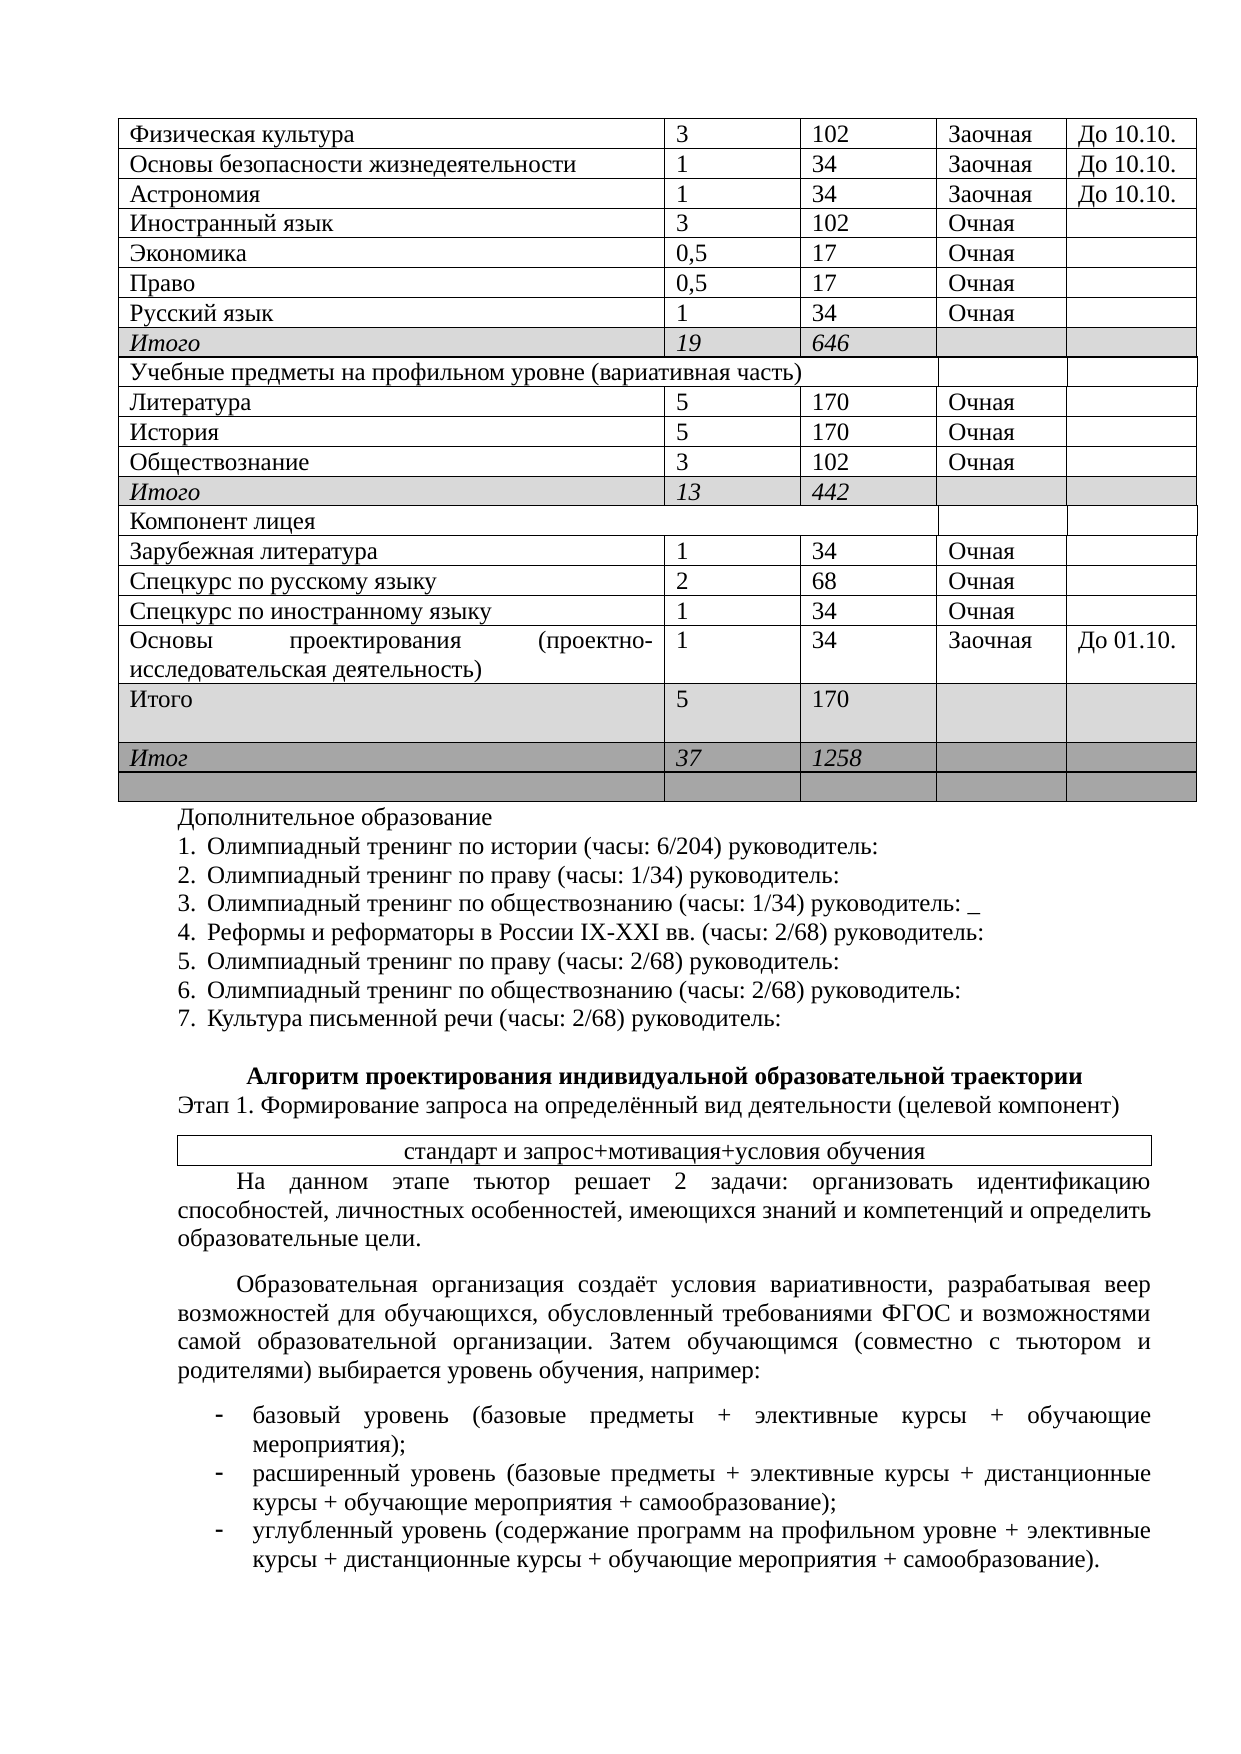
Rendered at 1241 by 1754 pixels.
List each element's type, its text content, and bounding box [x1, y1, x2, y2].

table_cell [1067, 566, 1196, 595]
table_cell [1067, 328, 1196, 356]
table_cell [1067, 268, 1196, 297]
table_cell Спецкурс по русскому языку [119, 566, 664, 595]
table_cell [1067, 684, 1196, 742]
table_cell До 01.10. [1067, 626, 1196, 683]
list Олимпиадный тренинг по праву (часы: 1/34) руководитель: [177, 860, 1152, 888]
table_cell [1067, 447, 1196, 476]
table_cell Обществознание [119, 447, 664, 476]
table_cell Очная [937, 298, 1066, 327]
table_cell [1068, 358, 1197, 386]
table_cell 442 [801, 477, 936, 505]
table_cell 1 [665, 626, 800, 683]
table_cell До 10.10. [1067, 119, 1196, 148]
list Олимпиадный тренинг по праву (часы: 2/68) руководитель: [177, 946, 1152, 975]
text Этап 1. Формирование запроса на определённый вид деятельности (целевой компонент) [177, 1090, 1152, 1118]
table_cell 68 [801, 566, 936, 595]
table_cell 1 [665, 149, 800, 178]
table_cell 1 [665, 179, 800, 207]
table_cell Компонент лицея [119, 506, 938, 535]
table_cell 1 [665, 298, 800, 327]
table_cell 34 [801, 298, 936, 327]
table_cell 102 [801, 209, 936, 237]
table_cell [119, 773, 664, 801]
table_cell Итого [119, 328, 664, 356]
table_cell Очная [937, 536, 1066, 565]
table_cell 13 [665, 477, 800, 505]
table_cell [1067, 536, 1196, 565]
list углубленный уровень (содержание программ на профильном уровне + элективные курсы + дистанционные курсы + обучающие мероприятия + самообразование). [215, 1516, 1152, 1573]
table_cell Итого [119, 684, 664, 742]
table_cell Астрономия [119, 179, 664, 207]
list Культура письменной речи (часы: 2/68) руководитель: [177, 1003, 1152, 1032]
table_cell Основы проектирования (проектно- исследовательская деятельность) [119, 626, 664, 683]
table_cell Очная [937, 447, 1066, 476]
table_cell Заочная [937, 119, 1066, 148]
table_cell Итого [119, 477, 664, 505]
table_cell 17 [801, 238, 936, 267]
list расширенный уровень (базовые предметы + элективные курсы + дистанционные курсы + обучающие мероприятия + самообразование); [215, 1458, 1152, 1516]
table_cell Учебные предметы на профильном уровне (вариативная часть) [119, 358, 938, 386]
list Олимпиадный тренинг по обществознанию (часы: 2/68) руководитель: [177, 975, 1152, 1003]
table_cell [1067, 773, 1196, 801]
list Олимпиадный тренинг по истории (часы: 6/204) руководитель: [177, 831, 1152, 860]
table_cell 5 [665, 417, 800, 446]
table_cell Право [119, 268, 664, 297]
table_cell 34 [801, 179, 936, 207]
table_cell 1 [665, 596, 800, 624]
table_cell 0,5 [665, 268, 800, 297]
table_cell 102 [801, 119, 936, 148]
table_cell 5 [665, 684, 800, 742]
table_cell Спецкурс по иностранному языку [119, 596, 664, 624]
text Алгоритм проектирования индивидуальной образовательной траектории [177, 1061, 1152, 1090]
table_cell 0,5 [665, 238, 800, 267]
table_cell [1067, 743, 1196, 771]
table_cell [937, 684, 1066, 742]
table_cell [937, 477, 1066, 505]
table_cell 3 [665, 119, 800, 148]
table_cell Заочная [937, 149, 1066, 178]
table_cell Очная [937, 566, 1066, 595]
table_cell Очная [937, 596, 1066, 624]
list Олимпиадный тренинг по обществознанию (часы: 1/34) руководитель: _ [177, 888, 1152, 917]
table_cell [1067, 387, 1196, 416]
table_cell 34 [801, 626, 936, 683]
table_cell До 10.10. [1067, 179, 1196, 207]
table_cell 646 [801, 328, 936, 356]
table_cell [937, 743, 1066, 771]
table_cell [1067, 417, 1196, 446]
table_cell Очная [937, 387, 1066, 416]
table_cell Экономика [119, 238, 664, 267]
table_cell 37 [665, 743, 800, 771]
list Реформы и реформаторы в России IX-XXI вв. (часы: 2/68) руководитель: [177, 917, 1152, 946]
table_cell [801, 773, 936, 801]
table_cell Зарубежная литература [119, 536, 664, 565]
table_cell 170 [801, 387, 936, 416]
table_cell Очная [937, 417, 1066, 446]
table_cell Русский язык [119, 298, 664, 327]
table_cell [1067, 596, 1196, 624]
table_cell 102 [801, 447, 936, 476]
table_cell Физическая культура [119, 119, 664, 148]
table_cell Итог [119, 743, 664, 771]
table_cell 19 [665, 328, 800, 356]
table_cell 170 [801, 417, 936, 446]
table_cell 170 [801, 684, 936, 742]
table_cell 1258 [801, 743, 936, 771]
table_cell 34 [801, 536, 936, 565]
table_cell [1067, 238, 1196, 267]
table_cell История [119, 417, 664, 446]
table_header стандарт и запрос+мотивация+условия обучения [178, 1136, 1151, 1165]
text На данном этапе тьютор решает 2 задачи: организовать идентификацию способностей, личностных особенностей, имеющихся знаний и компетенций и определить образовательные цели. [177, 1166, 1152, 1252]
table_cell 1 [665, 536, 800, 565]
table_cell Очная [937, 268, 1066, 297]
list базовый уровень (базовые предметы + элективные курсы + обучающие мероприятия); [215, 1401, 1152, 1458]
text Дополнительное образование [177, 802, 1152, 831]
table_cell Заочная [937, 179, 1066, 207]
table_cell Очная [937, 209, 1066, 237]
table_cell 5 [665, 387, 800, 416]
table_cell Очная [937, 238, 1066, 267]
text Образовательная организация создаёт условия вариативности, разрабатывая веер возможностей для обучающихся, обусловленный требованиями ФГОС и возможностями самой образовательной организации. Затем обучающимся (совместно с тьютором и родителями) выбирается уровень обучения, например: [177, 1269, 1152, 1384]
table_cell [665, 773, 800, 801]
table_cell Литература [119, 387, 664, 416]
table_cell До 10.10. [1067, 149, 1196, 178]
table_cell 34 [801, 596, 936, 624]
table_cell 34 [801, 149, 936, 178]
table_cell [937, 773, 1066, 801]
table_cell Иностранный язык [119, 209, 664, 237]
table_cell Основы безопасности жизнедеятельности [119, 149, 664, 178]
table_cell 2 [665, 566, 800, 595]
table_cell 3 [665, 209, 800, 237]
table_cell [937, 328, 1066, 356]
table_cell [1068, 506, 1197, 535]
table_cell [939, 506, 1067, 535]
table_cell [1067, 209, 1196, 237]
table_cell 3 [665, 447, 800, 476]
table_cell [1067, 477, 1196, 505]
table_cell Заочная [937, 626, 1066, 683]
table_cell 17 [801, 268, 936, 297]
table_cell [939, 358, 1067, 386]
table_cell [1067, 298, 1196, 327]
